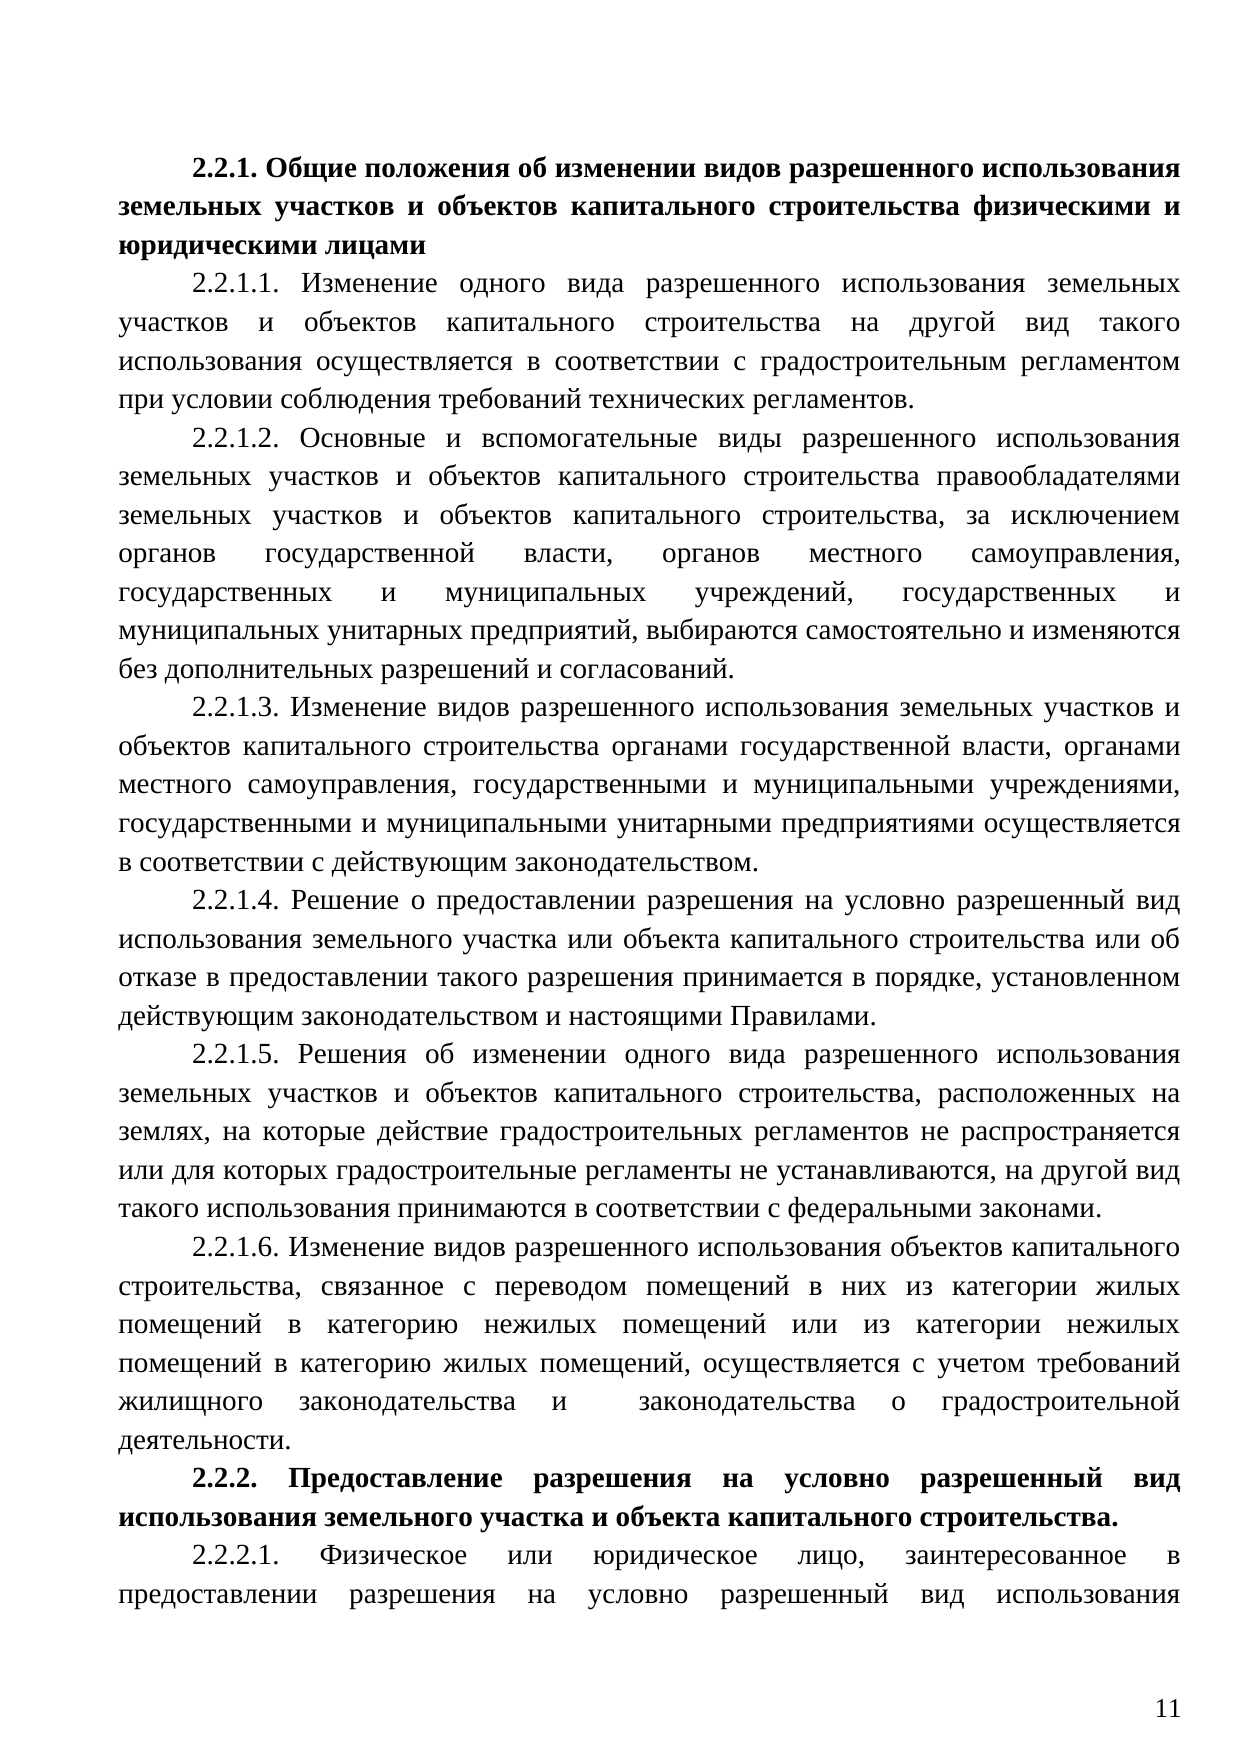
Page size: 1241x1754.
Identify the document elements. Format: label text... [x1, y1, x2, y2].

text 2.2.1. Общие положения об изменении видов разрешенного использования земельных участков и объектов капитального строительства физическими и юридическими лицами [118, 150, 1181, 261]
text 2.2.1.4. Решение о предоставлении разрешения на условно разрешенный вид использования земельного участка или объекта капитального строительства или об отказе в предоставлении такого разрешения принимается в порядке, установленном действующим законодательством и настоящими Правилами. [118, 882, 1181, 1031]
text 2.2.1.3. Изменение видов разрешенного использования земельных участков и объектов капитального строительства органами государственной власти, органами местного самоуправления, государственными и муниципальными учреждениями, государственными и муниципальными унитарными предприятиями осуществляется в соответствии с действующим законодательством. [118, 689, 1181, 877]
text 2.2.1.6. Изменение видов разрешенного использования объектов капитального строительства, связанное с переводом помещений в них из категории жилых помещений в категорию нежилых помещений или из категории нежилых помещений в категорию жилых помещений, осуществляется с учетом требований жилищного законодательства и законодательства о градостроительной деятельности. [118, 1229, 1181, 1455]
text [118, 1537, 1181, 1609]
text 2.2.1.2. Основные и вспомогательные виды разрешенного использования земельных участков и объектов капитального строительства правообладателями земельных участков и объектов капитального строительства, за исключением органов государственной власти, органов местного самоуправления, государственных и муниципальных учреждений, государственных и муниципальных унитарных предприятий, выбираются самостоятельно и изменяются без дополнительных разрешений и согласований. [118, 420, 1181, 684]
text 2.2.1.1. Изменение одного вида разрешенного использования земельных участков и объектов капитального строительства на другой вид такого использования осуществляется в соответствии с градостроительным регламентом при условии соблюдения требований технических регламентов. [118, 266, 1181, 415]
text 2.2.1.5. Решения об изменении одного вида разрешенного использования земельных участков и объектов капитального строительства, расположенных на землях, на которые действие градостроительных регламентов не распространяется или для которых градостроительные регламенты не устанавливаются, на другой вид такого использования принимаются в соответствии с федеральными законами. [118, 1036, 1181, 1224]
text 2.2.2. Предоставление разрешения на условно разрешенный вид использования земельного участка и объекта капитального строительства. [118, 1460, 1181, 1532]
